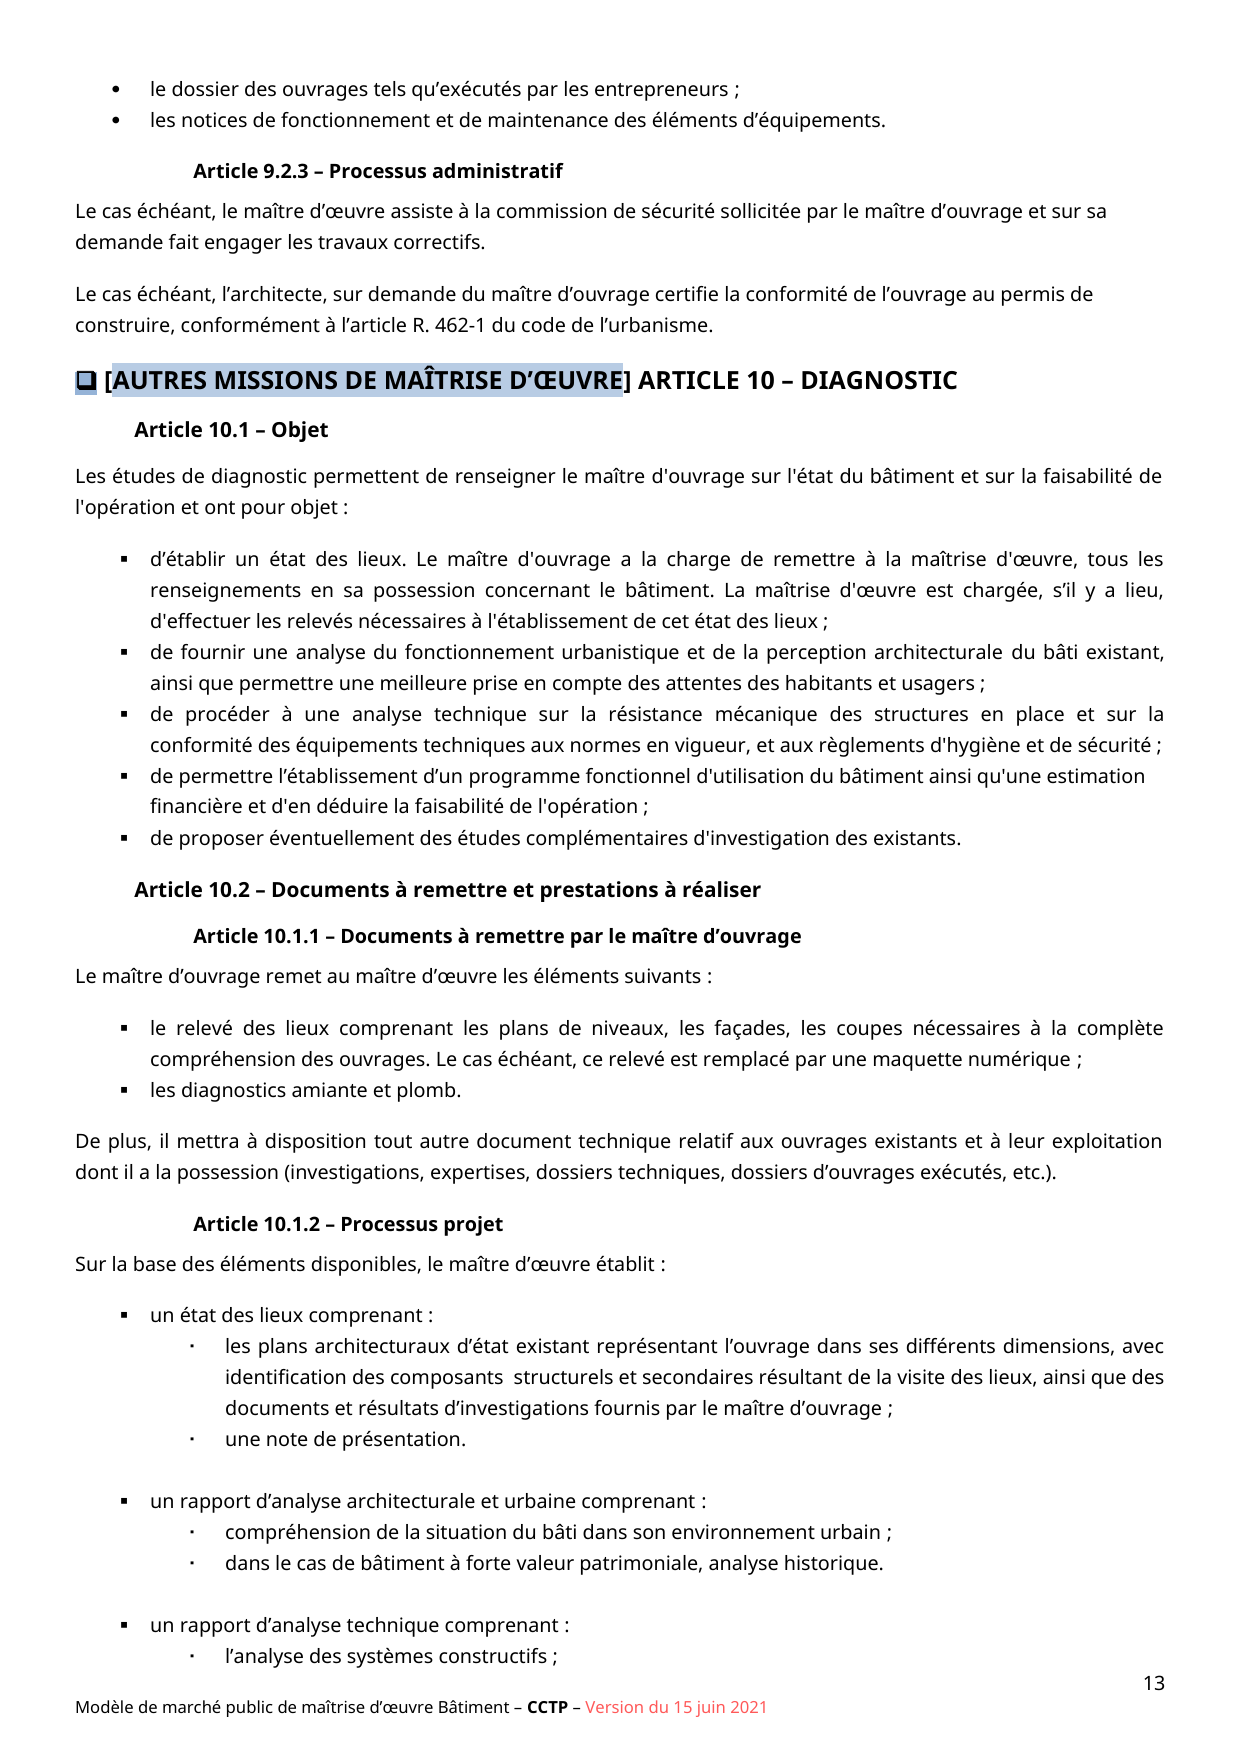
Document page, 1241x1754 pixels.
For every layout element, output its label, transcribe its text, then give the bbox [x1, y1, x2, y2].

text Les études de diagnostic permettent de renseigner le maître d'ouvrage sur l'état du bâtiment et sur la faisabilité de l'opération et ont pour objet : [75, 463, 1165, 521]
text De plus, il mettra à disposition tout autre document technique relatif aux ouvrages existants et à leur exploitation dont il a la possession (investigations, expertises, dossiers techniques, dossiers d’ouvrages exécutés, etc.). [75, 1128, 1165, 1186]
text Le cas échéant, l’architecte, sur demande du maître d’ouvrage certifie la conformité de l’ouvrage au permis de construire, conformément à l’article R. 462-1 du code de l’urbanisme. [75, 280, 1165, 338]
list un rapport d’analyse technique comprenant : [119, 1611, 1165, 1638]
subtitle Article 9.2.3 – Processus administratif [193, 158, 1165, 185]
text Le maître d’ouvrage remet au maître d’œuvre les éléments suivants : [75, 962, 1165, 989]
list de proposer éventuellement des études complémentaires d'investigation des existants. [119, 824, 1165, 851]
subtitle Article 10.1 – Objet [134, 415, 1165, 444]
list l’analyse des systèmes constructifs ; [187, 1642, 1165, 1669]
subtitle Article 10.2 – Documents à remettre et prestations à réaliser [134, 876, 1165, 904]
subtitle Article 10.1.1 – Documents à remettre par le maître d’ouvrage [193, 923, 1165, 950]
list le dossier des ouvrages tels qu’exécutés par les entrepreneurs ; [112, 75, 1165, 102]
list les plans architecturaux d’état existant représentant l’ouvrage dans ses différents dimensions, avec identification des composants structurels et secondaires résultant de la visite des lieux, ainsi que des documents et résultats d’investigations fournis par le maître d’ouvrage ; [187, 1332, 1165, 1421]
list d’établir un état des lieux. Le maître d'ouvrage a la charge de remettre à la maîtrise d'œuvre, tous les renseignements en sa possession concernant le bâtiment. La maîtrise d'œuvre est chargée, s’il y a lieu, d'effectuer les relevés nécessaires à l'établissement de cet état des lieux ; [119, 545, 1165, 634]
list un rapport d’analyse architecturale et urbaine comprenant : [119, 1487, 1165, 1514]
subtitle Article 10.1.2 – Processus projet [193, 1210, 1165, 1237]
list de fournir une analyse du fonctionnement urbanistique et de la perception architecturale du bâti existant, ainsi que permettre une meilleure prise en compte des attentes des habitants et usagers ; [119, 638, 1165, 696]
list dans le cas de bâtiment à forte valeur patrimoniale, analyse historique. [187, 1549, 1165, 1576]
list les diagnostics amiante et plomb. [119, 1076, 1165, 1103]
list de procéder à une analyse technique sur la résistance mécanique des structures en place et sur la conformité des équipements techniques aux normes en vigueur, et aux règlements d'hygiène et de sécurité ; [119, 700, 1165, 758]
list le relevé des lieux comprenant les plans de niveaux, les façades, les coupes nécessaires à la complète compréhension des ouvrages. Le cas échéant, ce relevé est remplacé par une maquette numérique ; [119, 1014, 1165, 1072]
list de permettre l’établissement d’un programme fonctionnel d'utilisation du bâtiment ainsi qu'une estimation financière et d'en déduire la faisabilité de l'opération ; [119, 762, 1165, 820]
text Sur la base des éléments disponibles, le maître d’œuvre établit : [75, 1250, 1165, 1277]
subtitle [AUTRES MISSIONS de maîtrise D’œuvre] Article 10 – DIAGNOSTIC [623, 363, 1165, 397]
list les notices de fonctionnement et de maintenance des éléments d’équipements. [112, 106, 1165, 133]
text Le cas échéant, le maître d’œuvre assiste à la commission de sécurité sollicitée par le maître d’ouvrage et sur sa demande fait engager les travaux correctifs. [75, 197, 1165, 255]
list une note de présentation. [187, 1425, 1165, 1452]
list compréhension de la situation du bâti dans son environnement urbain ; [187, 1518, 1165, 1545]
list un état des lieux comprenant : [119, 1302, 1165, 1328]
